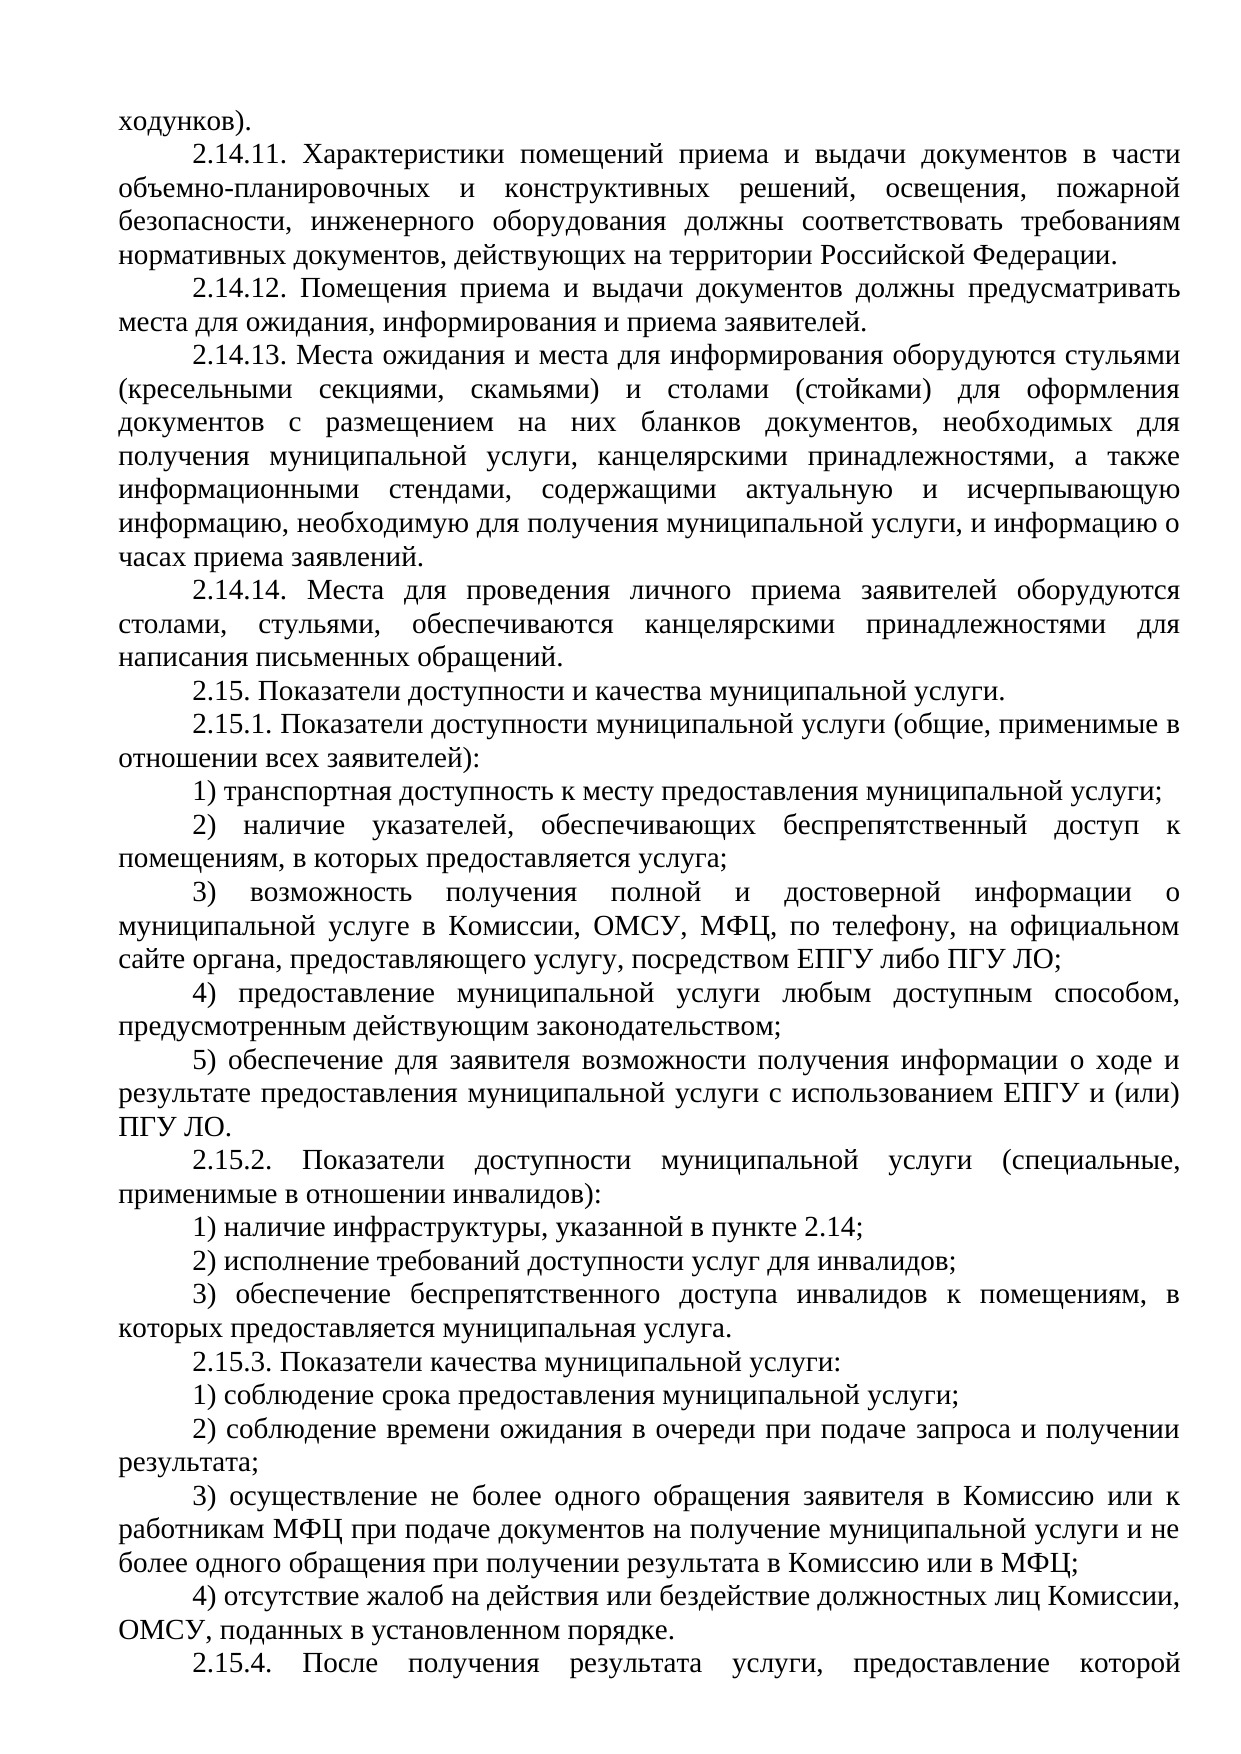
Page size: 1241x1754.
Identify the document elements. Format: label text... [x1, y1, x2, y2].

text 2.15.3. Показатели качества муниципальной услуги: [118, 1344, 1181, 1377]
text 2) наличие указателей, обеспечивающих беспрепятственный доступ к помещениям, в которых предоставляется услуга; [118, 807, 1181, 874]
text 2.14.14. Места для проведения личного приема заявителей оборудуются столами, стульями, обеспечиваются канцелярскими принадлежностями для написания письменных обращений. [118, 572, 1181, 673]
text 2.14.11. Характеристики помещений приема и выдачи документов в части объемно-планировочных и конструктивных решений, освещения, пожарной безопасности, инженерного оборудования должны соответствовать требованиям нормативных документов, действующих на территории Российской Федерации. [118, 136, 1181, 270]
text 4) предоставление муниципальной услуги любым доступным способом, предусмотренным действующим законодательством; [118, 975, 1181, 1042]
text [118, 103, 1181, 136]
text 1) соблюдение срока предоставления муниципальной услуги; [118, 1377, 1181, 1411]
text 5) обеспечение для заявителя возможности получения информации о ходе и результате предоставления муниципальной услуги с использованием ЕПГУ и (или) ПГУ ЛО. [118, 1042, 1181, 1142]
text 1) наличие инфраструктуры, указанной в пункте 2.14; [118, 1209, 1181, 1243]
text 3) обеспечение беспрепятственного доступа инвалидов к помещениям, в которых предоставляется муниципальная услуга. [118, 1277, 1181, 1344]
text 2.14.13. Места ожидания и места для информирования оборудуются стульями (кресельными секциями, скамьями) и столами (стойками) для оформления документов с размещением на них бланков документов, необходимых для получения муниципальной услуги, канцелярскими принадлежностями, а также информационными стендами, содержащими актуальную и исчерпывающую информацию, необходимую для получения муниципальной услуги, и информацию о часах приема заявлений. [118, 337, 1181, 572]
text 2.14.12. Помещения приема и выдачи документов должны предусматривать места для ожидания, информирования и приема заявителей. [118, 270, 1181, 337]
text 4) отсутствие жалоб на действия или бездействие должностных лиц Комиссии, ОМСУ, поданных в установленном порядке. [118, 1578, 1181, 1646]
text 1) транспортная доступность к месту предоставления муниципальной услуги; [118, 773, 1181, 807]
text 2) исполнение требований доступности услуг для инвалидов; [118, 1243, 1181, 1277]
text 2.15.2. Показатели доступности муниципальной услуги (специальные, применимые в отношении инвалидов): [118, 1142, 1181, 1209]
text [118, 1646, 1181, 1679]
text 2.15.1. Показатели доступности муниципальной услуги (общие, применимые в отношении всех заявителей): [118, 706, 1181, 773]
text 3) возможность получения полной и достоверной информации о муниципальной услуге в Комиссии, ОМСУ, МФЦ, по телефону, на официальном сайте органа, предоставляющего услугу, посредством ЕПГУ либо ПГУ ЛО; [118, 874, 1181, 975]
text 2) соблюдение времени ожидания в очереди при подаче запроса и получении результата; [118, 1411, 1181, 1478]
text 3) осуществление не более одного обращения заявителя в Комиссию или к работникам МФЦ при подаче документов на получение муниципальной услуги и не более одного обращения при получении результата в Комиссию или в МФЦ; [118, 1478, 1181, 1578]
text 2.15. Показатели доступности и качества муниципальной услуги. [118, 673, 1181, 706]
